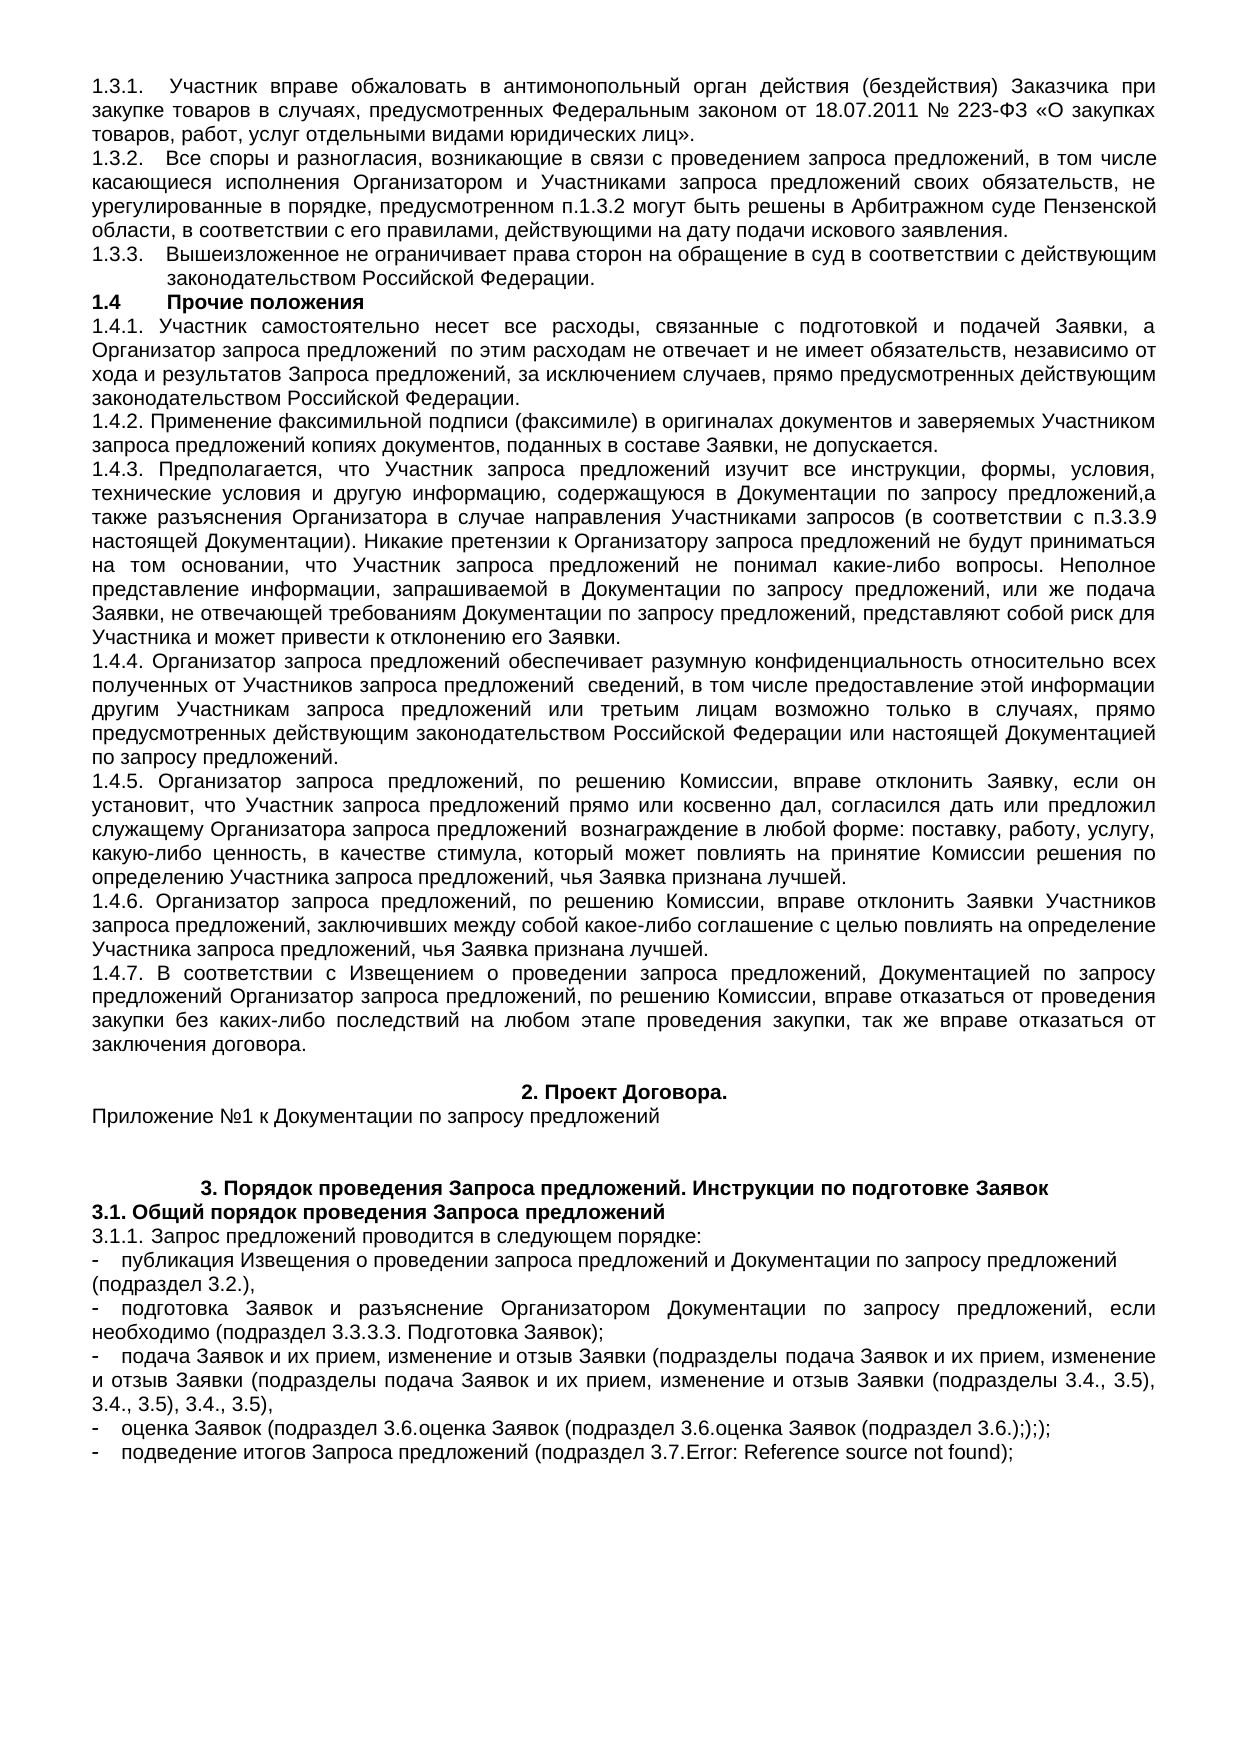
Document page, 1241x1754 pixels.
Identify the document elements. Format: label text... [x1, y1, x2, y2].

subtitle 3.1. Общий порядок проведения Запроса предложений [92, 1200, 1157, 1224]
list 1.3.1. Участник вправе обжаловать в антимонопольный орган действия (бездействия) Заказчика при закупке товаров в случаях, предусмотренных Федеральным законом от 18.07.2011 № 223-ФЗ «О закупках товаров, работ, услуг отдельными видами юридических лиц». [92, 74, 1157, 146]
text 1.4.7. В соответствии с Извещением о проведении запроса предложений, Документацией по запросу предложений Организатор запроса предложений, по решению Комиссии, вправе отказаться от проведения закупки без каких-либо последствий на любом этапе проведения закупки, так же вправе отказаться от заключения договора. [92, 960, 1157, 1056]
text 1.4.5. Организатор запроса предложений, по решению Комиссии, вправе отклонить Заявку, если он установит, что Участник запроса предложений прямо или косвенно дал, согласился дать или предложил служащему Организатора запроса предложений вознаграждение в любой форме: поставку, работу, услугу, какую-либо ценность, в качестве стимула, который может повлиять на принятие Комиссии решения по определению Участника запроса предложений, чья Заявка признана лучшей. [92, 769, 1157, 888]
list Вышеизложенное не ограничивает права сторон на обращение в суд в соответствии с действующим законодательством Российской Федерации. [92, 242, 1157, 289]
text 1.4.2. Применение факсимильной подписи (факсимиле) в оригиналах документов и заверяемых Участником запроса предложений копиях документов, поданных в составе Заявки, не допускается. [92, 409, 1157, 457]
list Запрос предложений проводится в следующем порядке: [92, 1224, 1157, 1248]
text 1.4.1. Участник самостоятельно несет все расходы, связанные с подготовкой и подачей Заявки, а Организатор запроса предложений по этим расходам не отвечает и не имеет обязательств, независимо от хода и результатов Запроса предложений, за исключением случаев, прямо предусмотренных действующим законодательством Российской Федерации. [92, 313, 1157, 409]
list Все споры и разногласия, возникающие в связи с проведением запроса предложений, в том числе касающиеся исполнения Организатором и Участниками запроса предложений своих обязательств, не урегулированные в порядке, предусмотренном п.1.3.2 могут быть решены в Арбитражном суде Пензенской области, в соответствии с его правилами, действующими на дату подачи искового заявления. [92, 146, 1157, 242]
subtitle 1.4 Прочие положения [92, 289, 1157, 313]
subtitle 3. Порядок проведения Запроса предложений. Инструкции по подготовке Заявок [92, 1176, 1157, 1200]
list оценка Заявок (подраздел 3.6.); [92, 1416, 1157, 1440]
list подготовка Заявок и разъяснение Организатором Документации по запросу предложений, если необходимо (подраздел 3.3.); [92, 1296, 1157, 1344]
text 1.4.4. Организатор запроса предложений обеспечивает разумную конфиденциальность относительно всех полученных от Участников запроса предложений сведений, в том числе предоставление этой информации другим Участникам запроса предложений или третьим лицам возможно только в случаях, прямо предусмотренных действующим законодательством Российской Федерации или настоящей Документацией по запросу предложений. [92, 649, 1157, 769]
text 2. Проект Договора. [92, 1080, 1157, 1104]
list публикация Извещения о проведении запроса предложений и Документации по запросу предложений (подраздел 3.2.), [92, 1248, 1157, 1296]
text 1.4.6. Организатор запроса предложений, по решению Комиссии, вправе отклонить Заявки Участников запроса предложений, заключивших между собой какое-либо соглашение с целью повлиять на определение Участника запроса предложений, чья Заявка признана лучшей. [92, 888, 1157, 960]
text Приложение №1 к Документации по запросу предложений [92, 1104, 1157, 1128]
list подача Заявок и их прием, изменение и отзыв Заявки (подразделы 3.4., 3.5), [92, 1344, 1157, 1416]
list подведение итогов Запроса предложений (подраздел 3.7.); [92, 1440, 1157, 1464]
